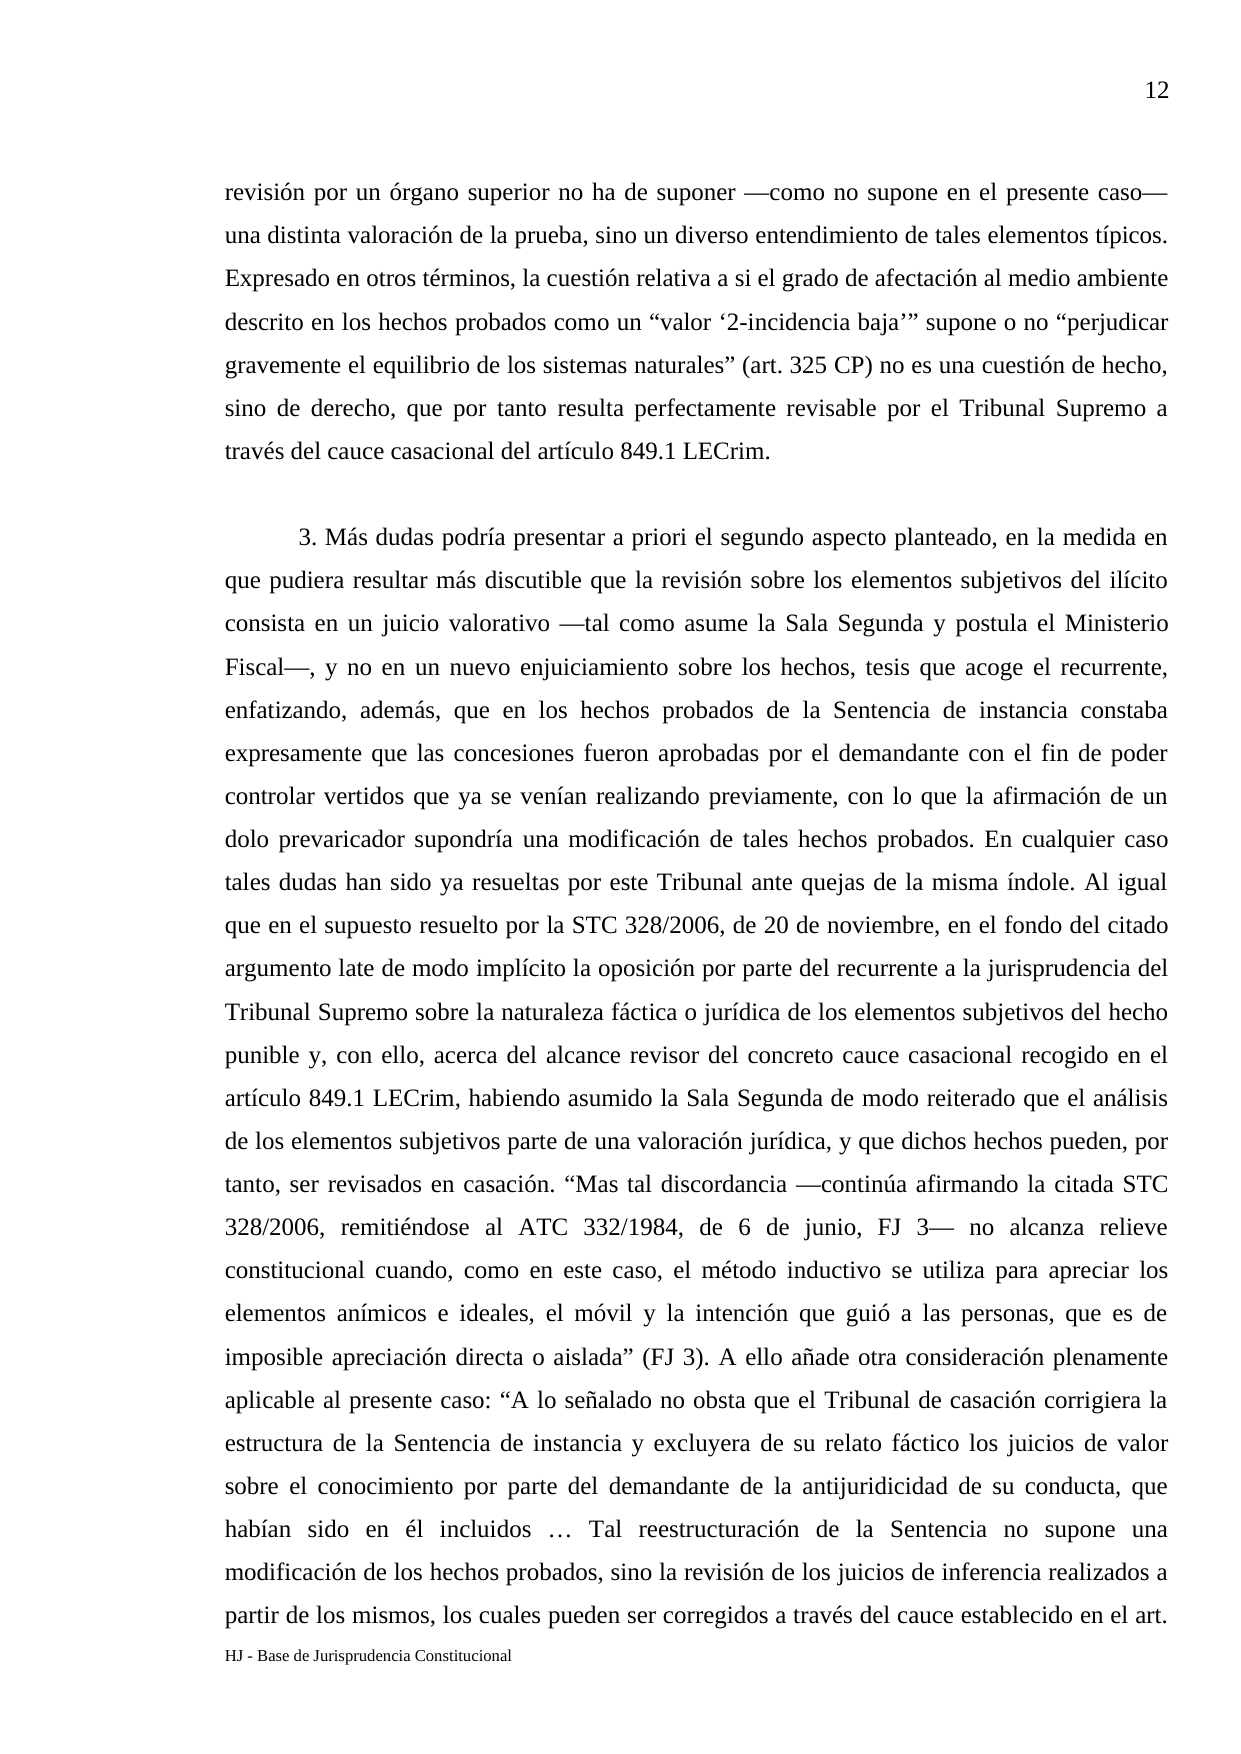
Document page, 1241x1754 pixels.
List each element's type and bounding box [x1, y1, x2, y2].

text [224, 522, 1169, 1629]
text [224, 177, 1169, 465]
